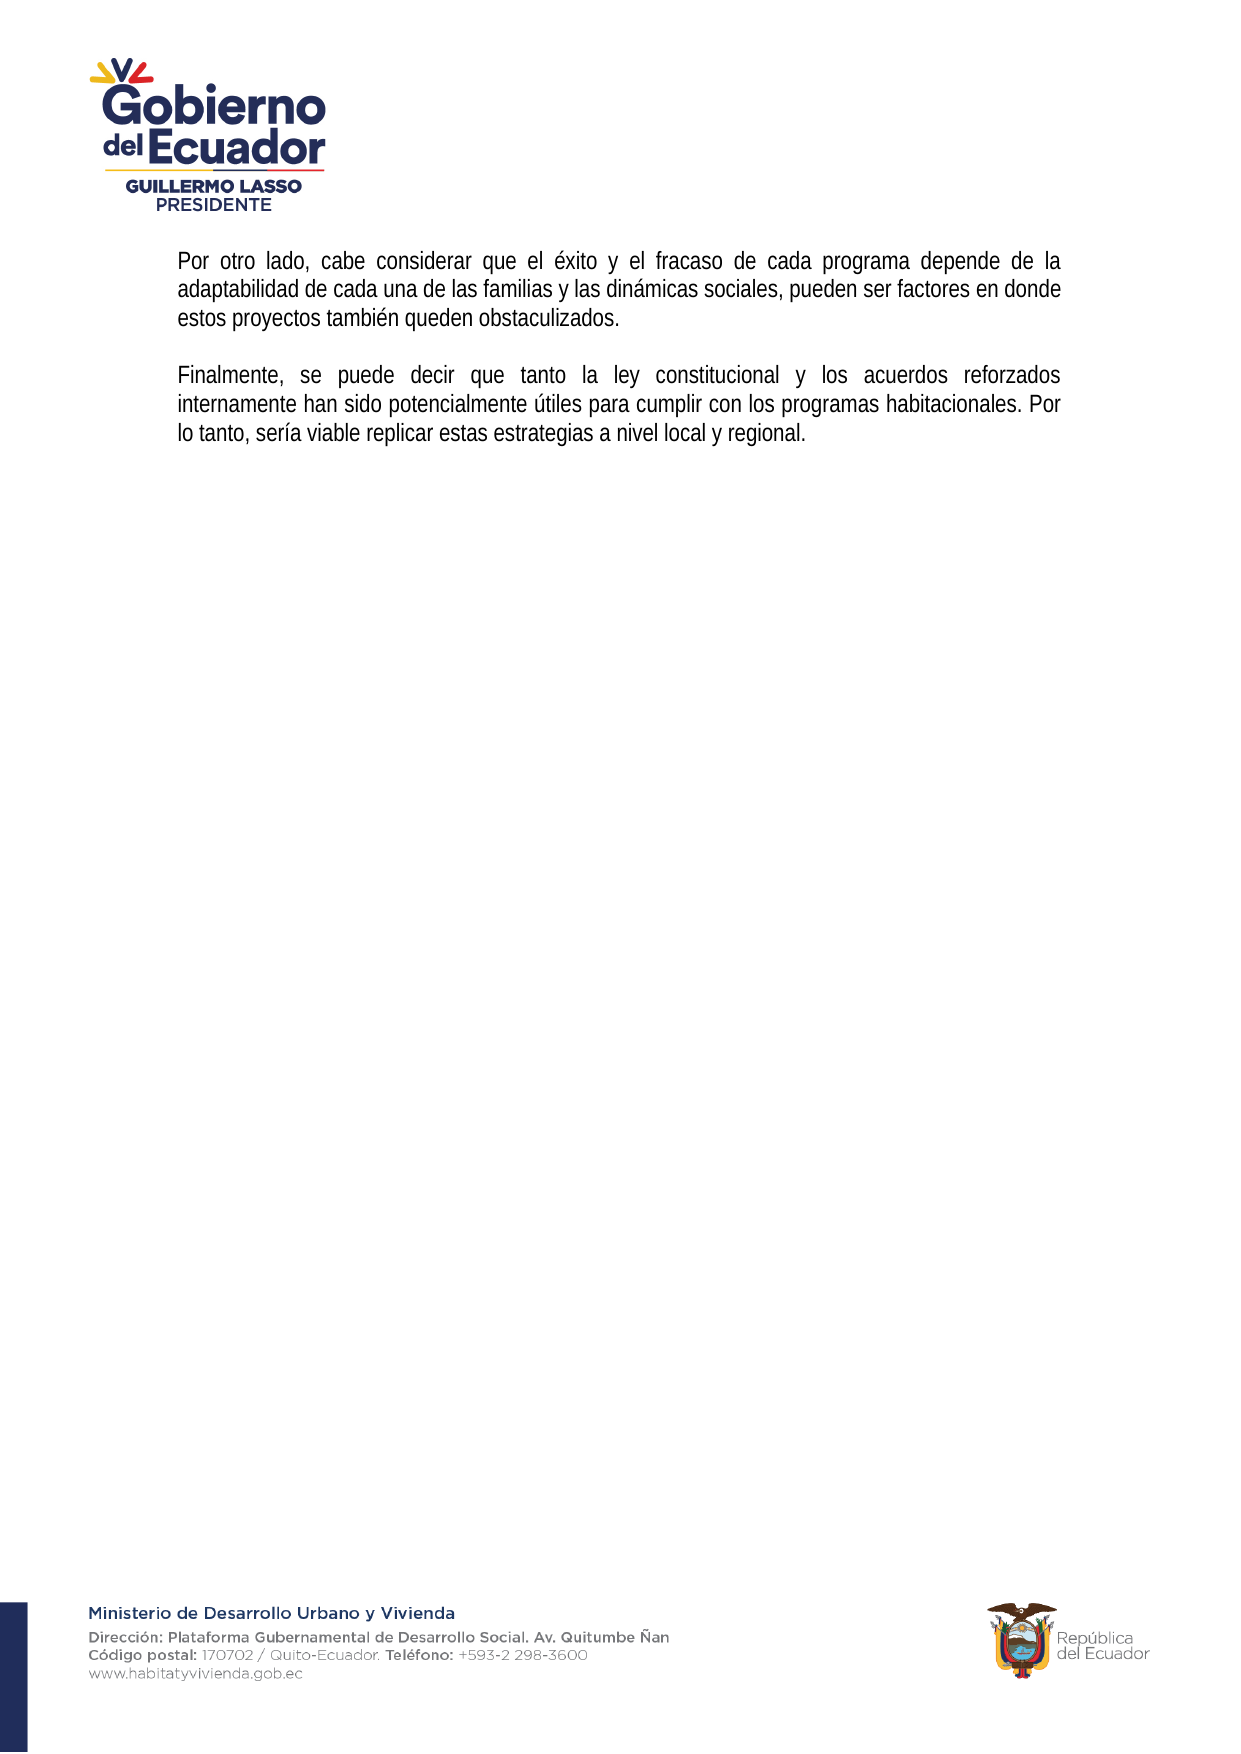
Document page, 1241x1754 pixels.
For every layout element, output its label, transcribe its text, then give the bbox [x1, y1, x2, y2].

picture [0, 1596, 1237, 1752]
picture [0, 0, 1241, 262]
text Finalmente, se puede decir que tanto la ley constitucional y los acuerdos reforzados internamente han sido potencialmente útiles para cumplir con los programas habitacionales. Por lo tanto, sería viable replicar estas estrategias a nivel local y regional. [177, 361, 1063, 446]
text Por otro lado, cabe considerar que el éxito y el fracaso de cada programa depende de la adaptabilidad de cada una de las familias y las dinámicas sociales, pueden ser factores en donde estos proyectos también queden obstaculizados. [177, 246, 1063, 332]
